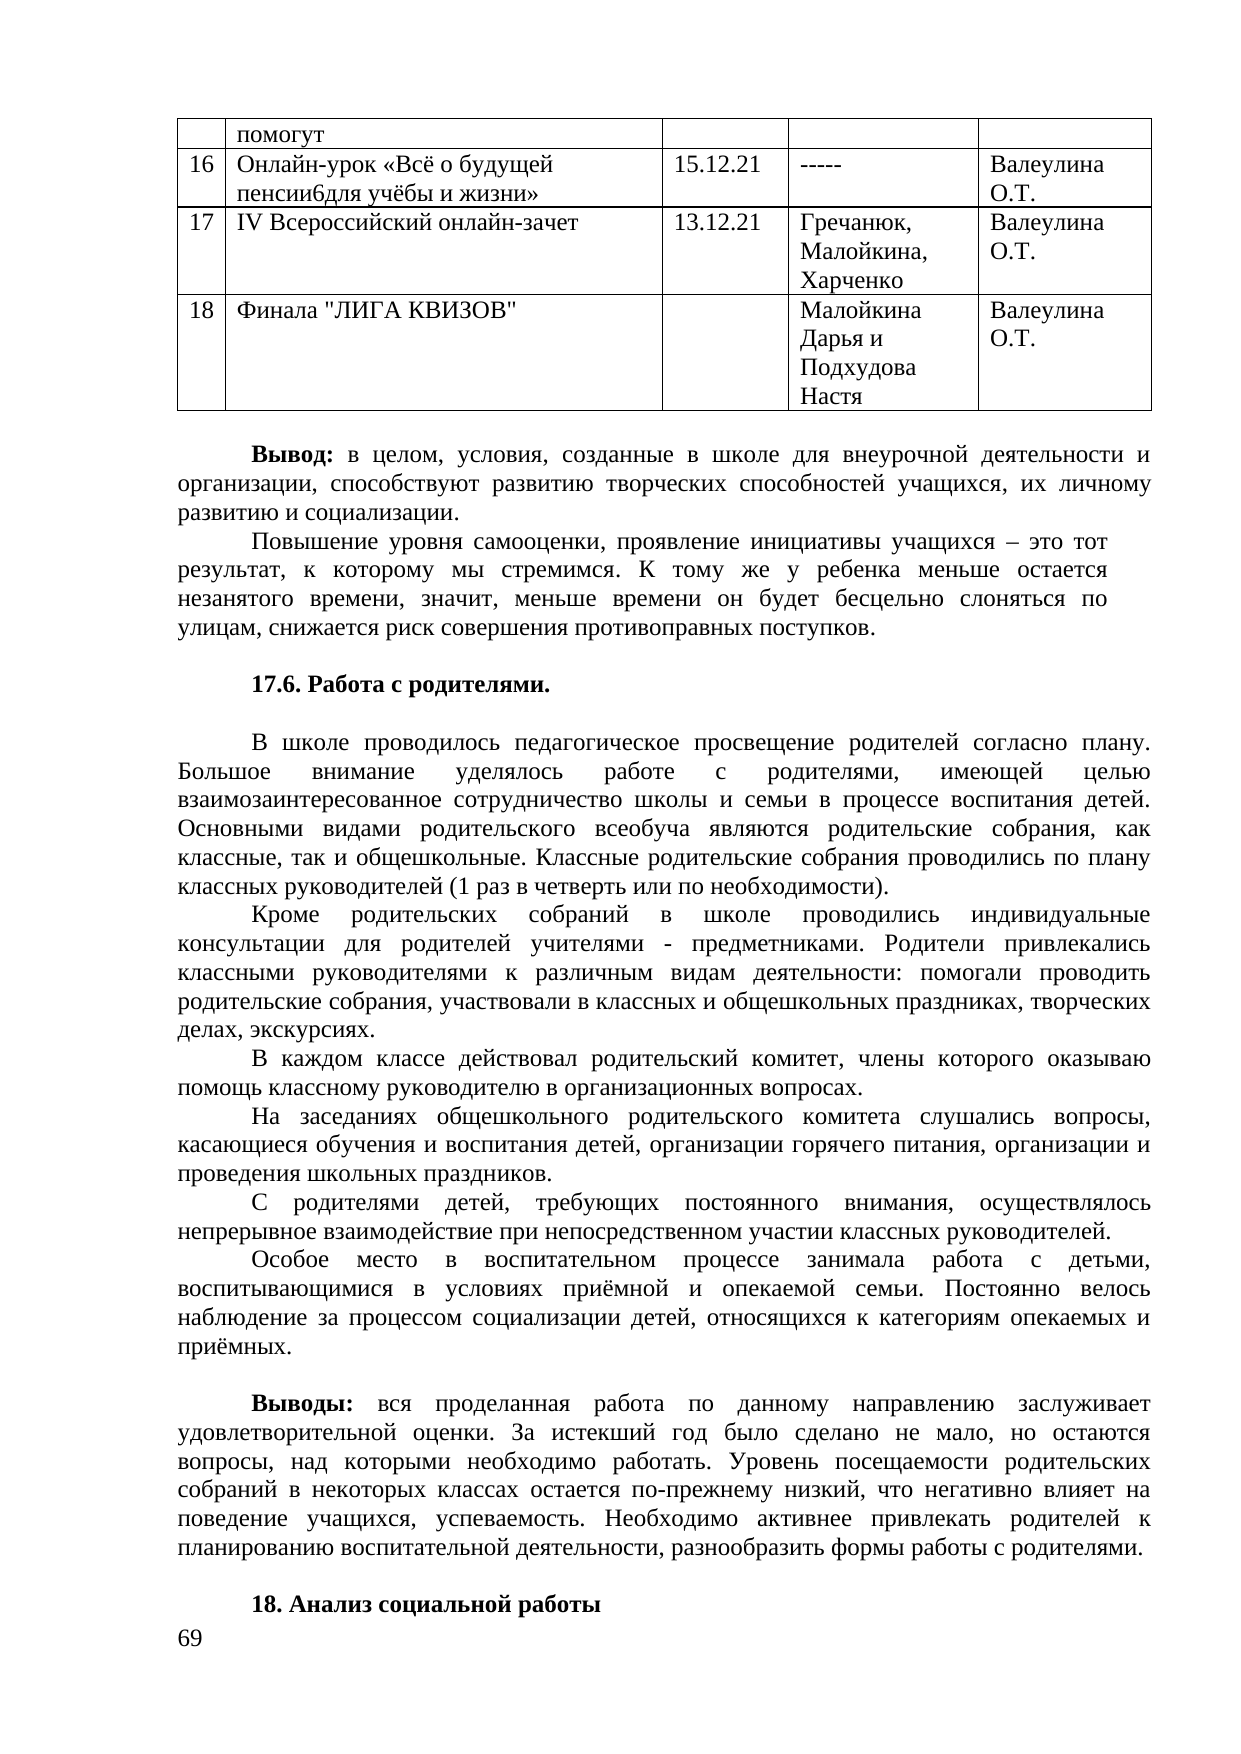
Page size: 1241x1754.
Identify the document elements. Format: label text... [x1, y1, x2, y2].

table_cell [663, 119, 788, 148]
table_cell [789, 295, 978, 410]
text Кроме родительских собраний в школе проводились индивидуальные консультации для родителей учителями - предметниками. Родители привлекались классными руководителями к различным видам деятельности: помогали проводить родительские собрания, участвовали в классных и общешкольных праздниках, творческих делах, экскурсиях. [177, 899, 1152, 1043]
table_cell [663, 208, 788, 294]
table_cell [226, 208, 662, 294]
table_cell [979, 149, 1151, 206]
text Особое место в воспитательном процессе занимала работа с детьми, воспитывающимися в условиях приёмной и опекаемой семьи. Постоянно велось наблюдение за процессом социализации детей, относящихся к категориям опекаемых и приёмных. [177, 1244, 1152, 1359]
text Вывод: в целом, условия, созданные в школе для внеурочной деятельности и организации, способствуют развитию творческих способностей учащихся, их личному развитию и социализации. [177, 439, 1152, 526]
text В каждом классе действовал родительский комитет, члены которого оказываю помощь классному руководителю в организационных вопросах. [177, 1043, 1152, 1101]
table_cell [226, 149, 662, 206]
text В школе проводилось педагогическое просвещение родителей согласно плану. Большое внимание уделялось работе с родителями, имеющей целью взаимозаинтересованное сотрудничество школы и семьи в процессе воспитания детей. Основными видами родительского всеобуча являются родительские собрания, как классные, так и общешкольные. Классные родительские собрания проводились по плану классных руководителей (1 раз в четверть или по необходимости). [177, 727, 1152, 899]
text 18. Анализ социальной работы [177, 1589, 1152, 1618]
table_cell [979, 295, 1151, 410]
text На заседаниях общешкольного родительского комитета слушались вопросы, касающиеся обучения и воспитания детей, организации горячего питания, организации и проведения школьных праздников. [177, 1101, 1152, 1187]
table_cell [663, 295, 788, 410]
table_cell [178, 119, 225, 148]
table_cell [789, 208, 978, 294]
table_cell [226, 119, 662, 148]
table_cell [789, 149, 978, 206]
text 17.6. Работа с родителями. [177, 669, 1152, 698]
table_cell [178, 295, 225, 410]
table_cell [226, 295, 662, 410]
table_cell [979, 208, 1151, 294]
text С родителями детей, требующих постоянного внимания, осуществлялось непрерывное взаимодействие при непосредственном участии классных руководителей. [177, 1187, 1152, 1244]
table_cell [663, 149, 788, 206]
text Выводы: вся проделанная работа по данному направлению заслуживает удовлетворительной оценки. За истекший год было сделано не мало, но остаются вопросы, над которыми необходимо работать. Уровень посещаемости родительских собраний в некоторых классах остается по-прежнему низкий, что негативно влияет на поведение учащихся, успеваемость. Необходимо активнее привлекать родителей к планированию воспитательной деятельности, разнообразить формы работы с родителями. [177, 1388, 1152, 1561]
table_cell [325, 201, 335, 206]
text Повышение уровня самооценки, проявление инициативы учащихся – это тот результат, к которому мы стремимся. К тому же у ребенка меньше остается незанятого времени, значит, меньше времени он будет бесцельно слоняться по улицам, снижается риск совершения противоправных поступков. [177, 526, 1108, 641]
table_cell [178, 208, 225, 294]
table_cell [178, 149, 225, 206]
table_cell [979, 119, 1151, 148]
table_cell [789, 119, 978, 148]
